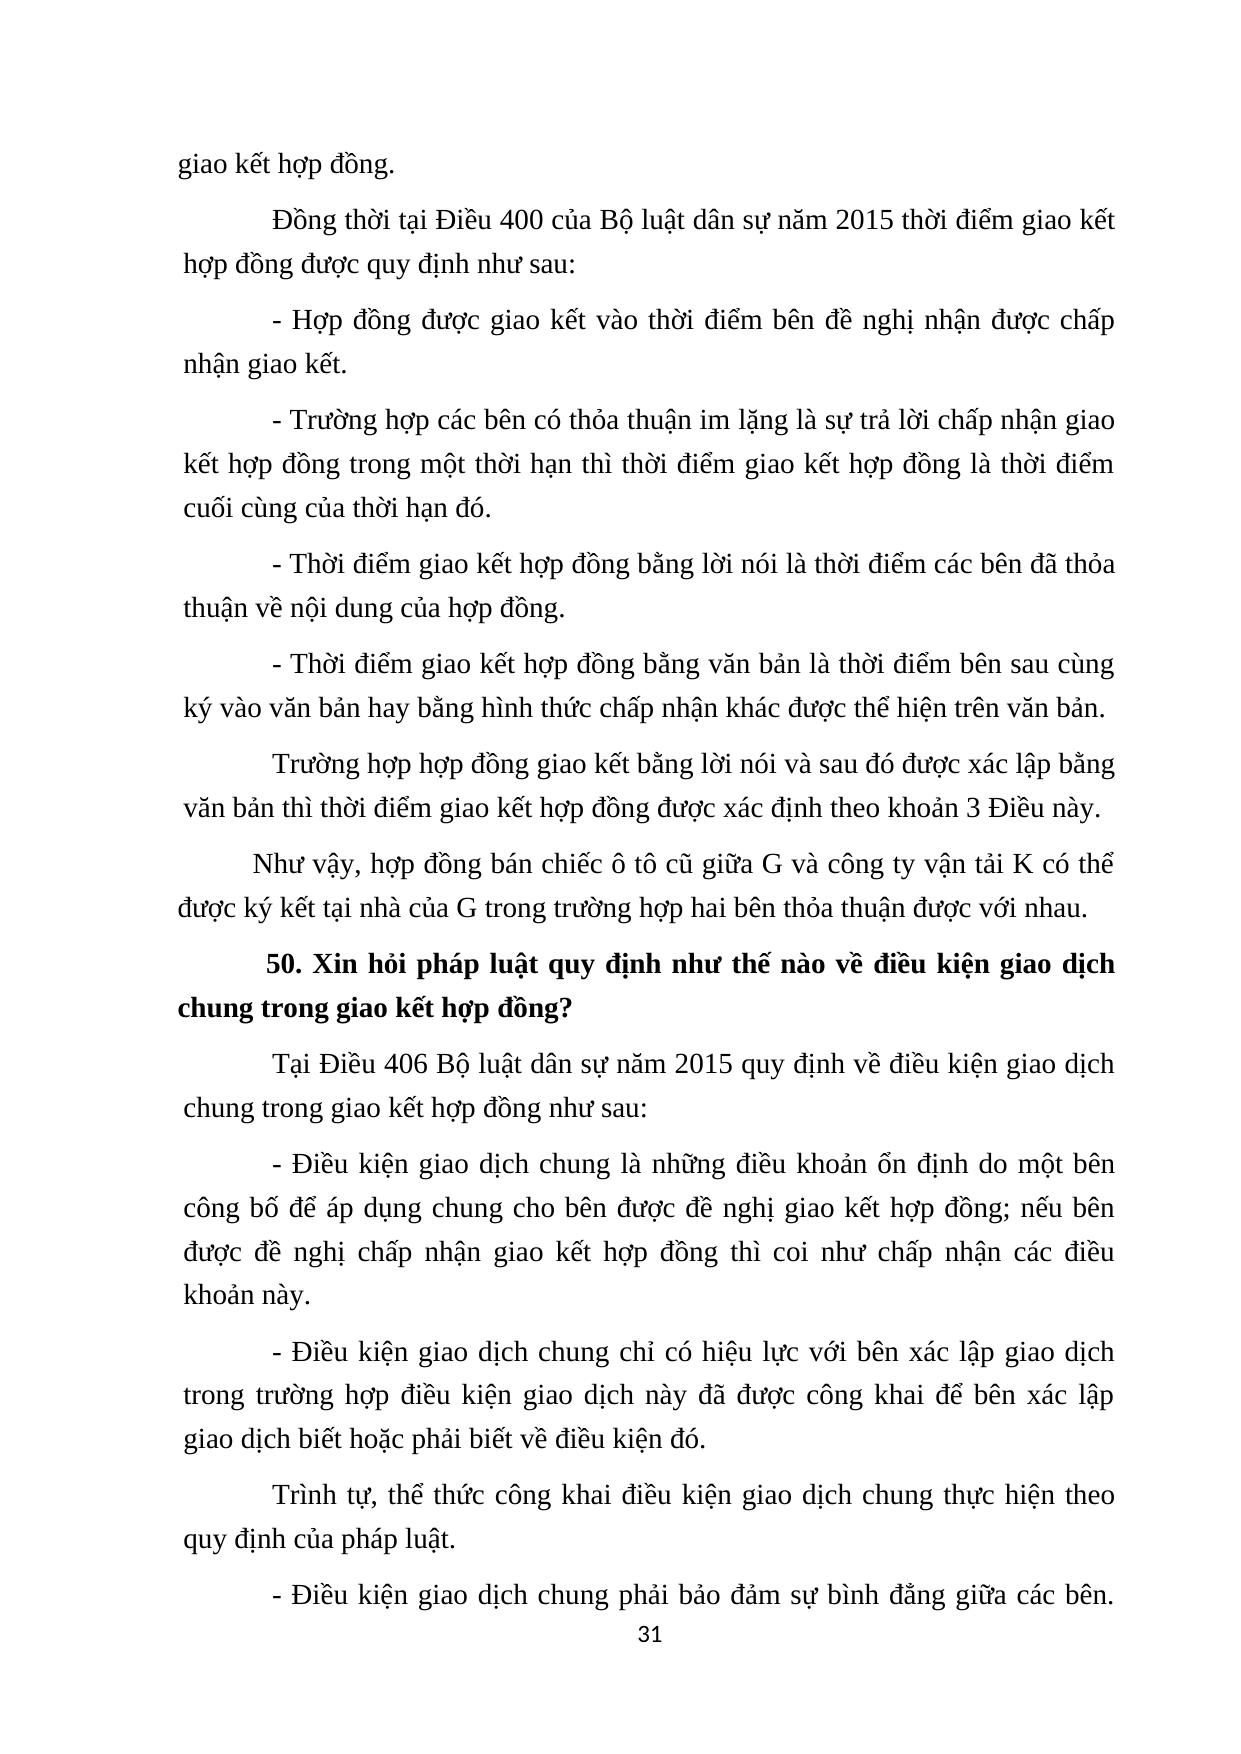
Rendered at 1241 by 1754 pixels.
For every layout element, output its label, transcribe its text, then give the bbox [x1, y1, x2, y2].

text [177, 136, 1116, 180]
text - Hợp đồng được giao kết vào thời điểm bên đề nghị nhận được chấp nhận giao kết. [183, 292, 1116, 380]
text Như vậy, hợp đồng bán chiếc ô tô cũ giữa G và công ty vận tải K có thể được ký kết tại nhà của G trong trường hợp hai bên thỏa thuận được với nhau. [177, 836, 1116, 923]
text Tại Điều 406 Bộ luật dân sự năm 2015 quy định về điều kiện giao dịch chung trong giao kết hợp đồng như sau: [183, 1036, 1116, 1123]
text - Điều kiện giao dịch chung là những điều khoản ổn định do một bên công bố để áp dụng chung cho bên được đề nghị giao kết hợp đồng; nếu bên được đề nghị chấp nhận giao kết hợp đồng thì coi như chấp nhận các điều khoản này. [183, 1136, 1116, 1311]
text Trình tự, thể thức công khai điều kiện giao dịch chung thực hiện theo quy định của pháp luật. [183, 1467, 1116, 1555]
text Đồng thời tại Điều 400 của Bộ luật dân sự năm 2015 thời điểm giao kết hợp đồng được quy định như sau: [183, 192, 1116, 280]
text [183, 1567, 1116, 1611]
text Trường hợp hợp đồng giao kết bằng lời nói và sau đó được xác lập bằng văn bản thì thời điểm giao kết hợp đồng được xác định theo khoản 3 Điều này. [183, 736, 1116, 823]
text 50. Xin hỏi pháp luật quy định như thế nào về điều kiện giao dịch chung trong giao kết hợp đồng? [177, 936, 1116, 1023]
text - Thời điểm giao kết hợp đồng bằng lời nói là thời điểm các bên đã thỏa thuận về nội dung của hợp đồng. [183, 536, 1116, 623]
text - Trường hợp các bên có thỏa thuận im lặng là sự trả lời chấp nhận giao kết hợp đồng trong một thời hạn thì thời điểm giao kết hợp đồng là thời điểm cuối cùng của thời hạn đó. [183, 392, 1116, 523]
text - Thời điểm giao kết hợp đồng bằng văn bản là thời điểm bên sau cùng ký vào văn bản hay bằng hình thức chấp nhận khác được thể hiện trên văn bản. [183, 636, 1116, 723]
text - Điều kiện giao dịch chung chỉ có hiệu lực với bên xác lập giao dịch trong trường hợp điều kiện giao dịch này đã được công khai để bên xác lập giao dịch biết hoặc phải biết về điều kiện đó. [183, 1323, 1116, 1455]
